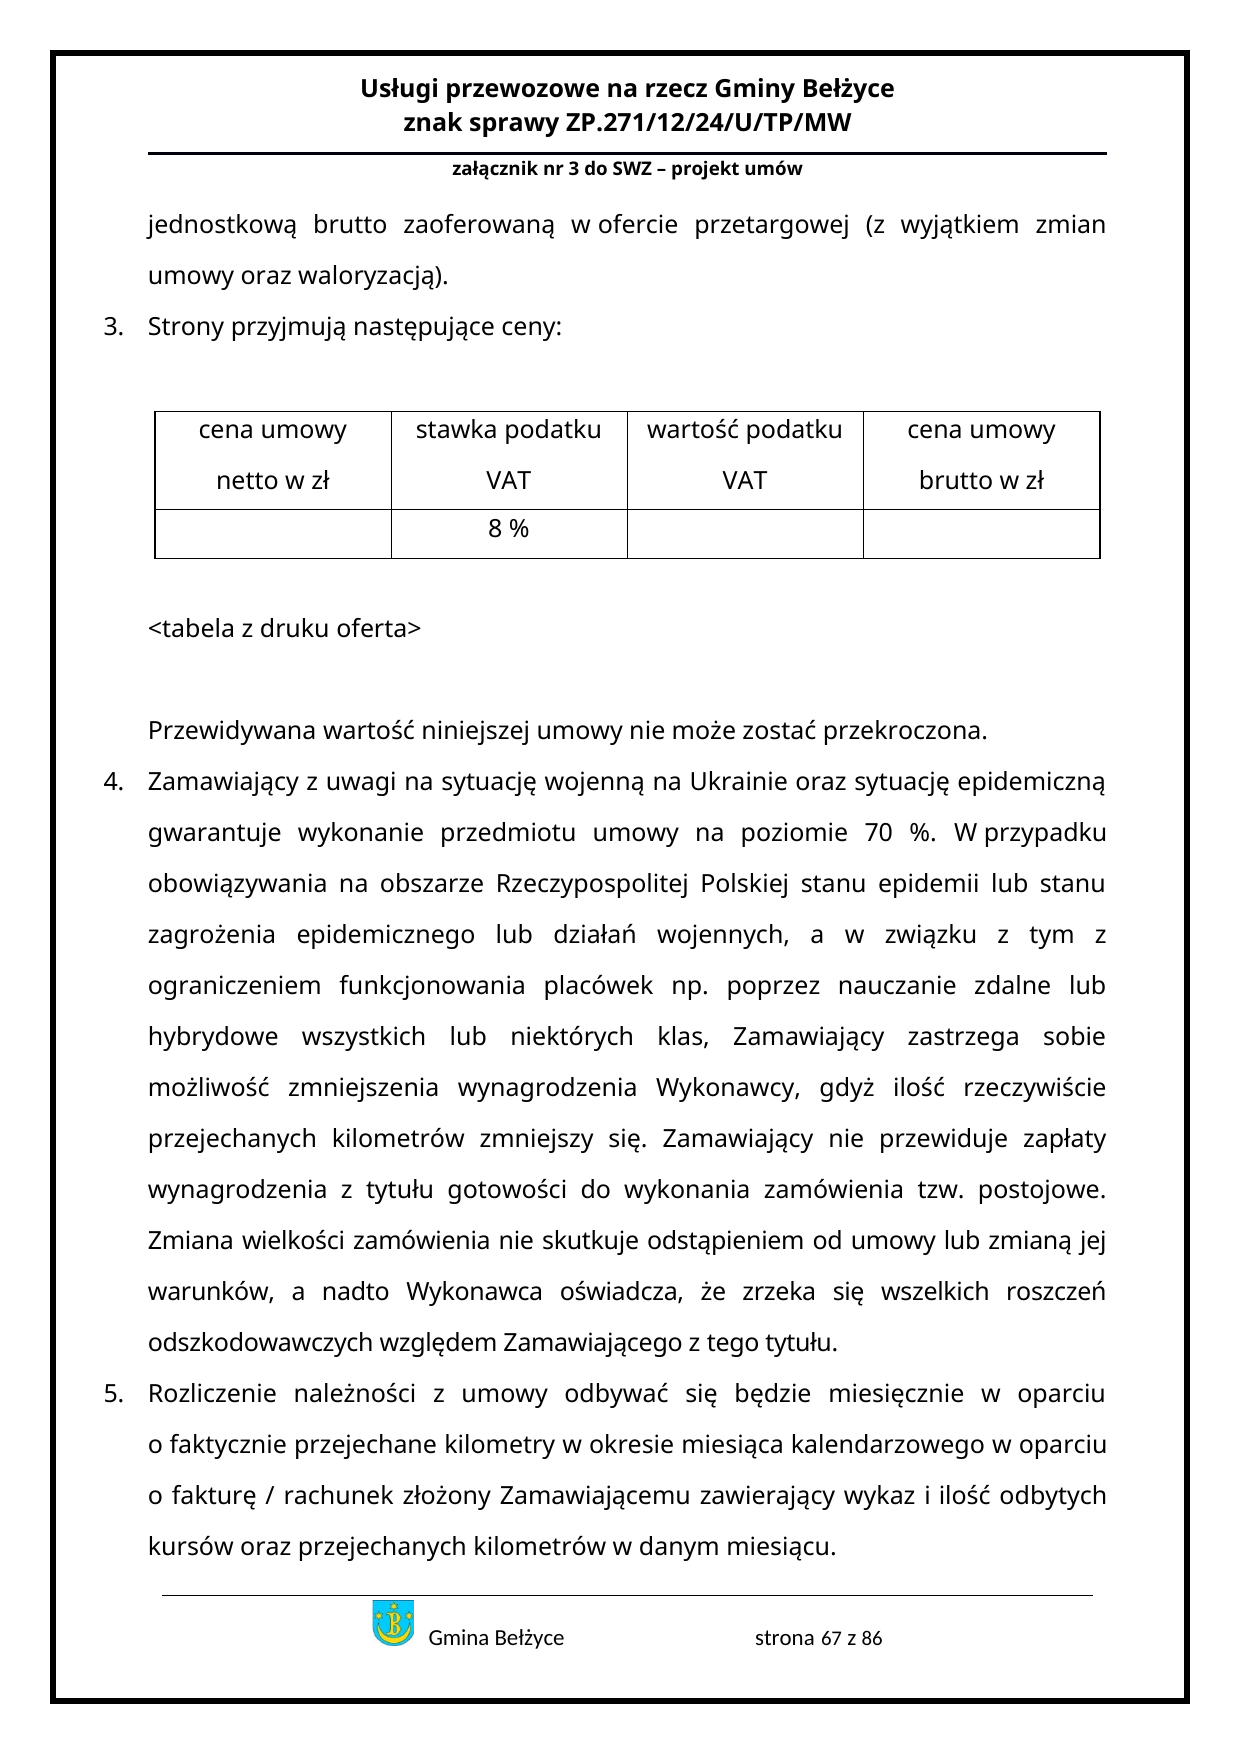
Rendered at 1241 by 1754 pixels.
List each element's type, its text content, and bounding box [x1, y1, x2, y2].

table_header cena umowy brutto w zł [864, 412, 1099, 509]
list Zamawiający z uwagi na sytuację wojenną na Ukrainie oraz sytuację epidemiczną gwarantuje wykonanie przedmiotu umowy na poziomie 70 %. W przypadku obowiązywania na obszarze Rzeczypospolitej Polskiej stanu epidemii lub stanu zagrożenia epidemicznego lub działań wojennych, a w związku z tym z ograniczeniem funkcjonowania placówek np. poprzez nauczanie zdalne lub hybrydowe wszystkich lub niektórych klas, Zamawiający zastrzega sobie możliwość zmniejszenia wynagrodzenia Wykonawcy, gdyż ilość rzeczywiście przejechanych kilometrów zmniejszy się. Zamawiający nie przewiduje zapłaty wynagrodzenia z tytułu gotowości do wykonania zamówienia tzw. postojowe. Zmiana wielkości zamówienia nie skutkuje odstąpieniem od umowy lub zmianą jej warunków, a nadto Wykonawca oświadcza, że zrzeka się wszelkich roszczeń odszkodowawczych względem Zamawiającego z tego tytułu. [103, 763, 1107, 1359]
list Przewidywana wartość niniejszej umowy nie może zostać przekroczona. [148, 712, 1107, 746]
table_cell [156, 510, 391, 558]
table_header wartość podatku VAT [628, 412, 863, 509]
table_cell [628, 510, 863, 558]
table_cell 8 % [392, 510, 627, 558]
list <tabela z druku oferta> [148, 610, 1107, 644]
list Rozliczenie należności z umowy odbywać się będzie miesięcznie w oparciu o faktycznie przejechane kilometry w okresie miesiąca kalendarzowego w oparciu o fakturę / rachunek złożony Zamawiającemu zawierający wykaz i ilość odbytych kursów oraz przejechanych kilometrów w danym miesiącu. [103, 1376, 1107, 1563]
list Strony przyjmują następujące ceny: [103, 308, 1107, 343]
table_cell [864, 510, 1099, 558]
table_header cena umowy netto w zł [156, 412, 391, 509]
picture [406, 1612, 414, 1620]
table_header stawka podatku VAT [392, 412, 627, 509]
picture [372, 1602, 414, 1646]
